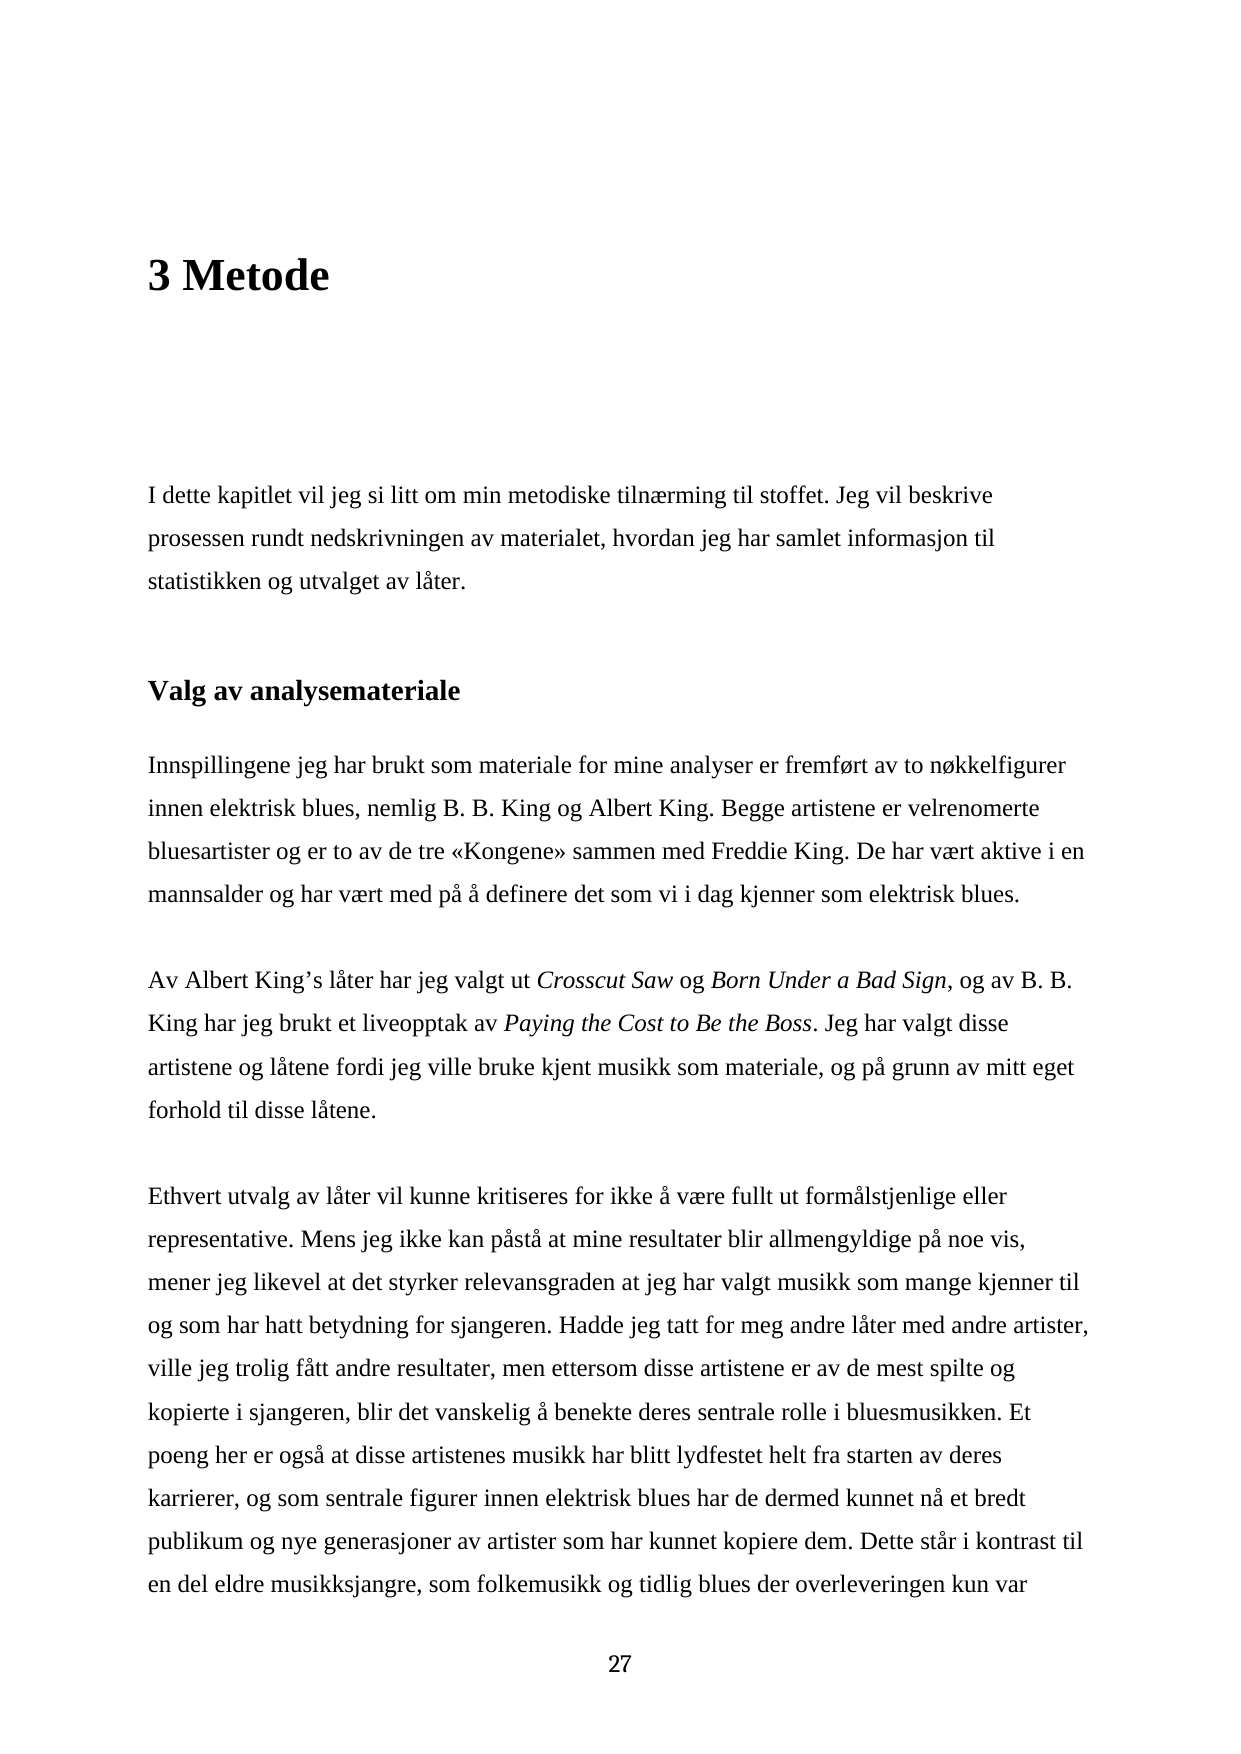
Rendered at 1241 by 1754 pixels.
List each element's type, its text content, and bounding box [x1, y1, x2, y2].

text I dette kapitlet vil jeg si litt om min metodiske tilnærming til stoffet. Jeg vil beskrive prosessen rundt nedskrivningen av materialet, hvordan jeg har samlet informasjon til statistikken og utvalget av låter. [148, 480, 1093, 595]
subtitle Valg av analysemateriale [148, 673, 1093, 707]
subtitle 3 Metode [148, 248, 1093, 300]
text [148, 1181, 1093, 1598]
text Av Albert King’s låter har jeg valgt ut Crosscut Saw og Born Under a Bad Sign, og av B. B. King har jeg brukt et liveopptak av Paying the Cost to Be the Boss. Jeg har valgt disse artistene og låtene fordi jeg ville bruke kjent musikk som materiale, og på grunn av mitt eget forhold til disse låtene. [148, 965, 1093, 1123]
text Innspillingene jeg har brukt som materiale for mine analyser er fremført av to nøkkelfigurer innen elektrisk blues, nemlig B. B. King og Albert King. Begge artistene er velrenomerte bluesartister og er to av de tre «Kongene» sammen med Freddie King. De har vært aktive i en mannsalder og har vært med på å definere det som vi i dag kjenner som elektrisk blues. [148, 750, 1093, 908]
